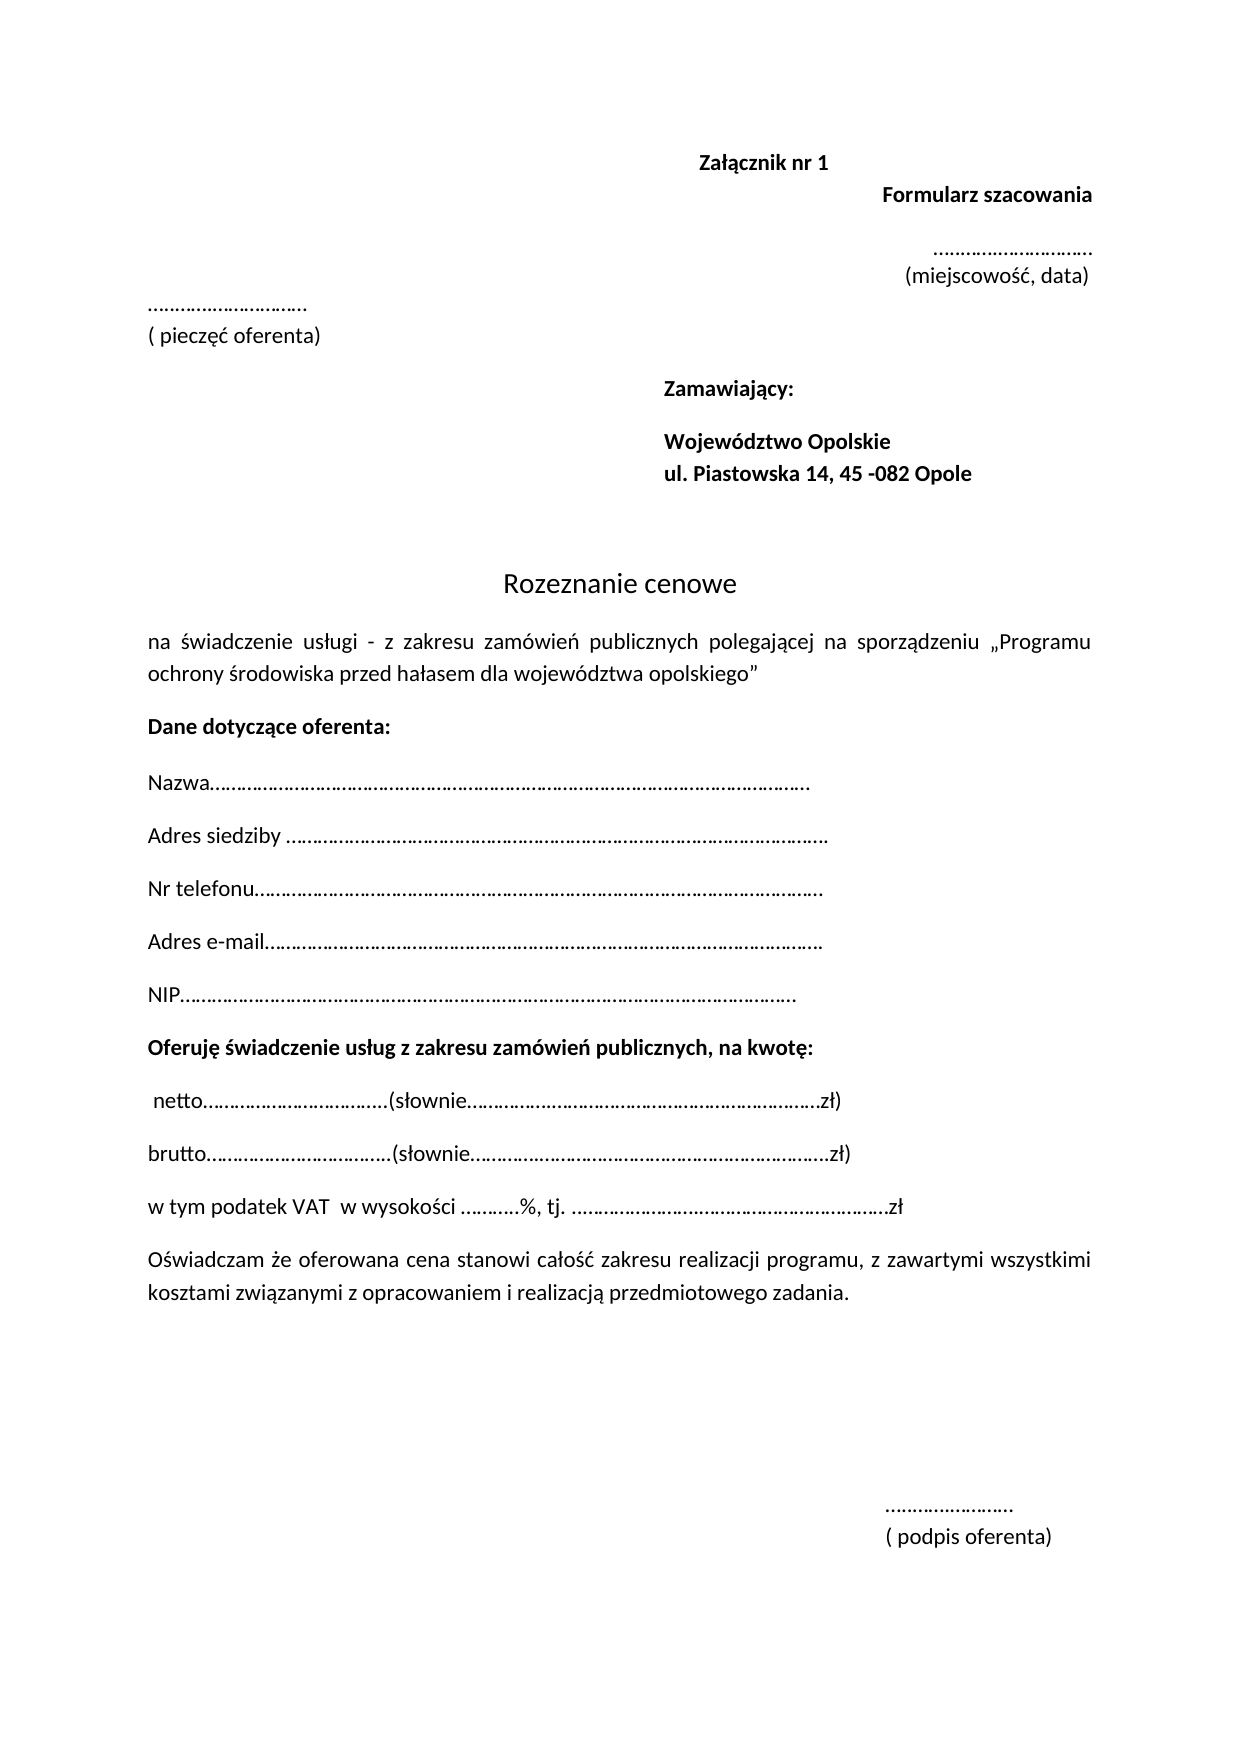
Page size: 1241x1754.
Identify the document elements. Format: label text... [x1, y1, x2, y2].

text Adres siedziby …………………………………………………………………………………………. [148, 821, 1093, 849]
text Nazwa…………………………………………………………………………………………………… [148, 768, 1093, 796]
text na świadczenie usługi - z zakresu zamówień publicznych polegającej na sporządzeniu „Programu ochrony środowiska przed hałasem dla województwa opolskiego” [148, 627, 1093, 687]
text Adres e-mail……………………………………………………………………………………………. [148, 927, 1093, 955]
text w tym podatek VAT w wysokości ………..%, tj. ..………………….………………………………zł [148, 1192, 1093, 1221]
text brutto……………………………..(słownie………….……………………………………………….zł) [148, 1139, 1093, 1167]
text NIP……………………………………………………………………………………………………… [148, 980, 1093, 1008]
text Zamawiający: [664, 374, 1093, 402]
text Oferuję świadczenie usług z zakresu zamówień publicznych, na kwotę: [148, 1033, 1093, 1061]
text Województwo Opolskie ul. Piastowska 14, 45 -082 Opole [664, 427, 1093, 487]
text Rozeznanie cenowe [148, 565, 1093, 601]
text Oświadczam że oferowana cena stanowi całość zakresu realizacji programu, z zawartymi wszystkimi kosztami związanymi z opracowaniem i realizacją przedmiotowego zadania. [148, 1246, 1093, 1306]
text …..…….……………… ( pieczęć oferenta) [148, 289, 1093, 349]
text Dane dotyczące oferenta: [148, 712, 1093, 740]
text …..…….………… ( podpis oferenta) [885, 1490, 1093, 1550]
text Nr telefonu……………………………………………………………………………………………… [148, 874, 1093, 902]
text …..…….……………… (miejscowość, data) [148, 233, 1093, 289]
text netto……………………………..(słownie…………….……………………………………………zł) [148, 1086, 1093, 1114]
text Załącznik nr 1 Formularz szacowania [148, 148, 1093, 208]
